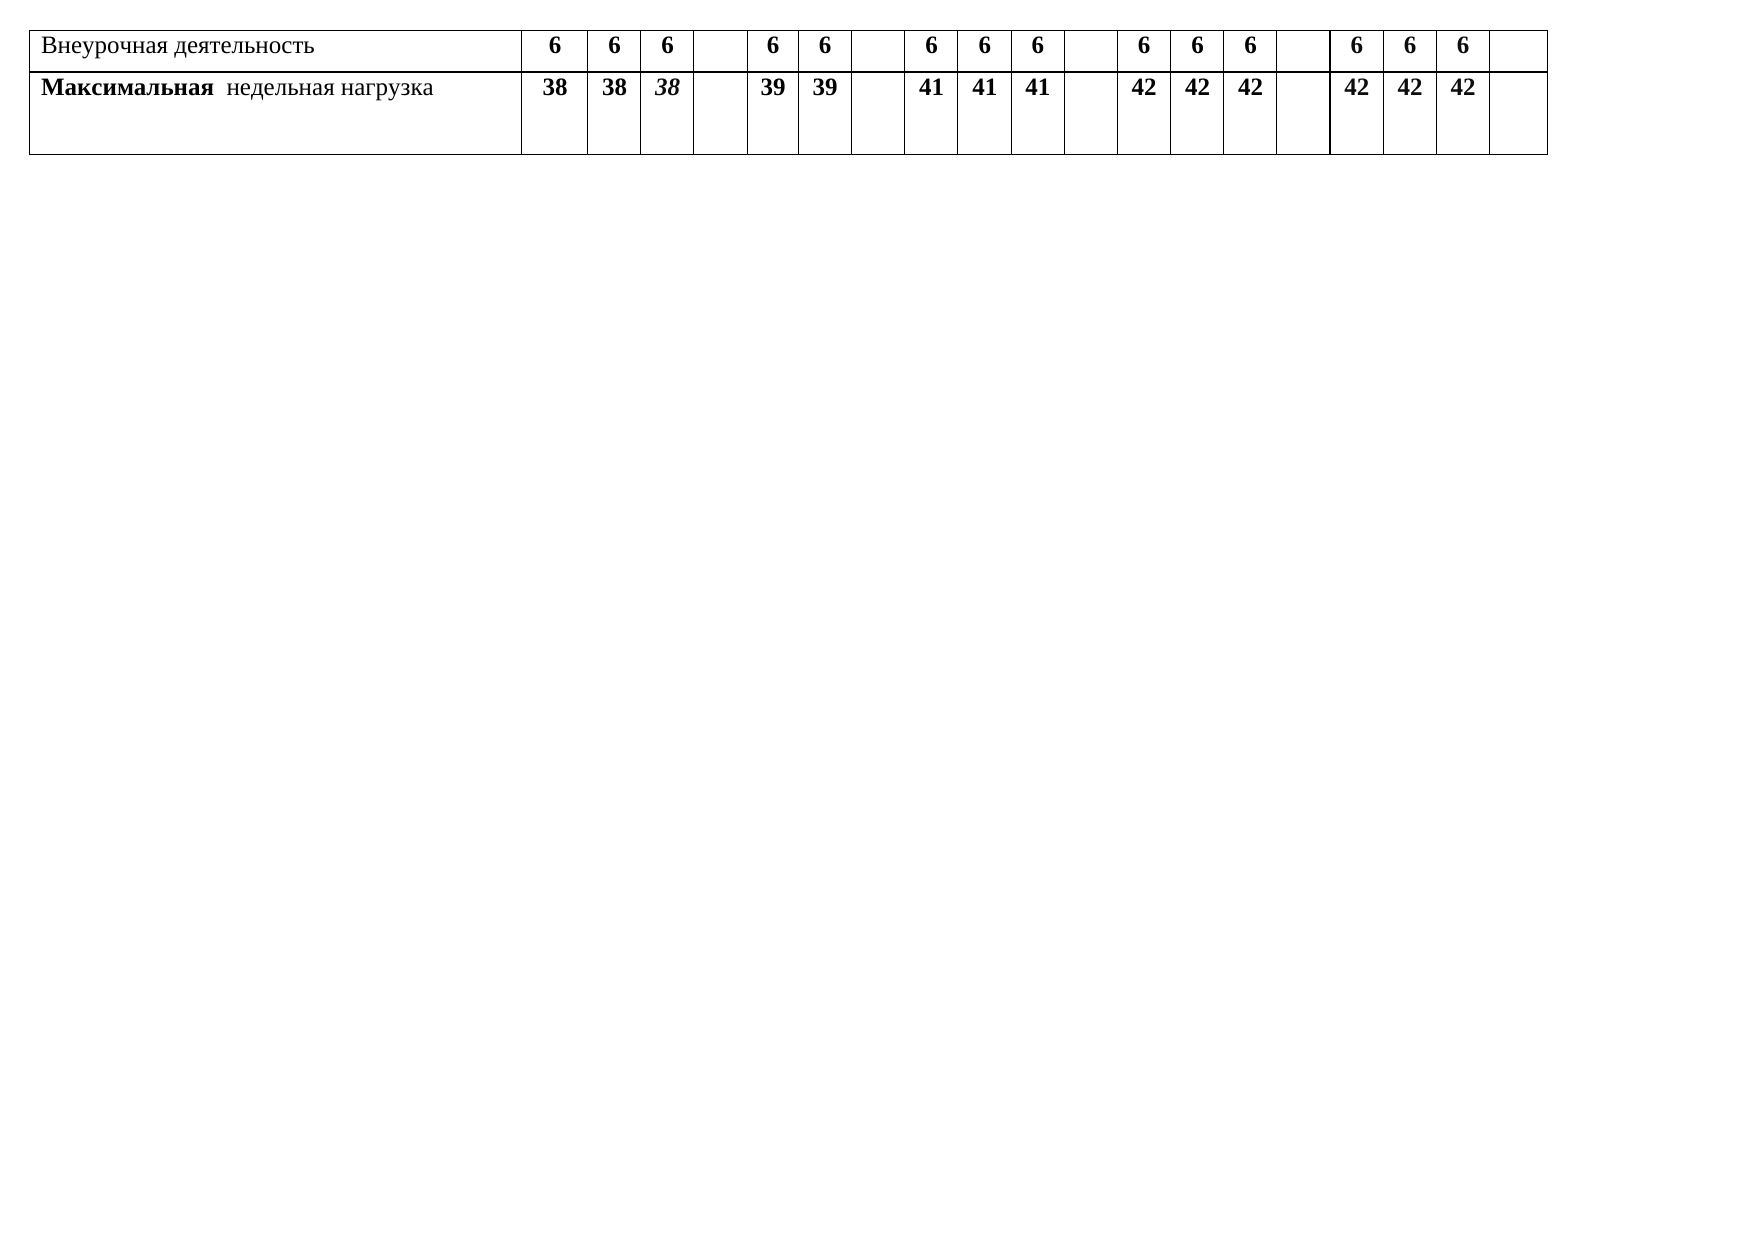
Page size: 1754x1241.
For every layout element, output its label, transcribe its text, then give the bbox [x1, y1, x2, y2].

table_cell [1490, 31, 1547, 71]
table_cell 6 [1171, 31, 1223, 71]
table_cell 42 [1171, 73, 1223, 154]
table_cell 42 [1118, 73, 1170, 154]
table_cell [694, 73, 747, 154]
table_cell 6 [1224, 31, 1276, 71]
table_cell 6 [1384, 31, 1436, 71]
table_cell 38 [588, 73, 640, 154]
table_cell [694, 31, 747, 71]
table_cell 42 [1437, 73, 1489, 154]
table_cell [1490, 73, 1547, 154]
table_cell [1065, 31, 1117, 71]
table_cell 41 [905, 73, 957, 154]
table_cell 42 [1384, 73, 1436, 154]
table_cell 42 [1224, 73, 1276, 154]
table_cell 41 [1012, 73, 1064, 154]
table_cell 6 [1437, 31, 1489, 71]
table_cell 6 [748, 31, 798, 71]
table_cell [1277, 73, 1329, 154]
table_cell 39 [748, 73, 798, 154]
table_cell 6 [1331, 31, 1383, 71]
table_cell [852, 73, 904, 154]
table_cell Максимальная недельная нагрузка [30, 73, 521, 154]
table_cell 6 [588, 31, 640, 71]
table_cell 6 [641, 31, 693, 71]
table_cell 6 [522, 31, 587, 71]
table_cell [1065, 73, 1117, 154]
table_cell 6 [1118, 31, 1170, 71]
table_cell Внеурочная деятельность [30, 31, 521, 71]
table_cell 6 [799, 31, 851, 71]
table_cell 6 [958, 31, 1011, 71]
table_cell 6 [1012, 31, 1064, 71]
table_cell 39 [799, 73, 851, 154]
table_cell 38 [641, 73, 693, 154]
table_cell 42 [1331, 73, 1383, 154]
table_cell 6 [905, 31, 957, 71]
table_cell [852, 31, 904, 71]
table_cell [1277, 31, 1329, 71]
table_cell 38 [522, 73, 587, 154]
table_cell 41 [958, 73, 1011, 154]
